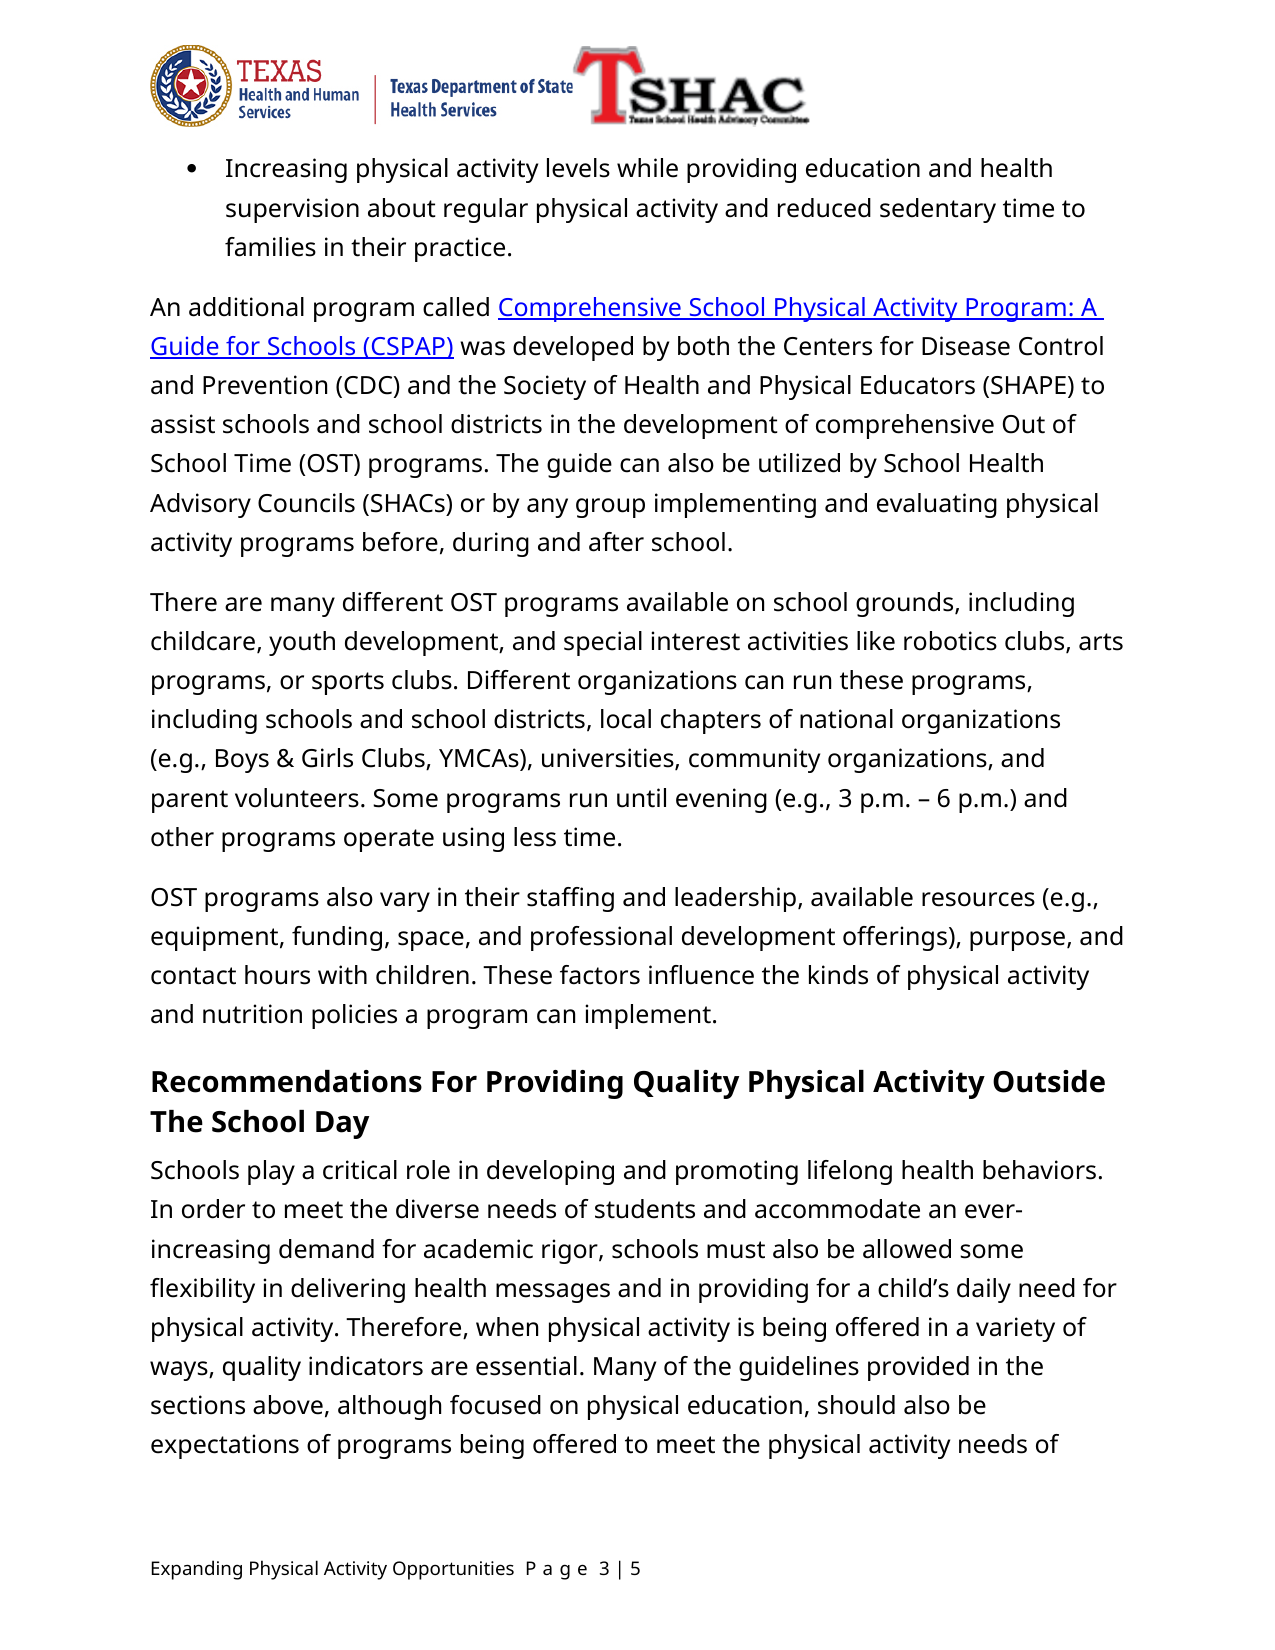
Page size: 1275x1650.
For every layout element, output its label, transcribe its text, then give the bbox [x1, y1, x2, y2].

text There are many different OST programs available on school grounds, including childcare, youth development, and special interest activities like robotics clubs, arts programs, or sports clubs. Different organizations can run these programs, including schools and school districts, local chapters of national organizations (e.g., Boys & Girls Clubs, YMCAs), universities, community organizations, and parent volunteers. Some programs run until evening (e.g., 3 p.m. – 6 p.m.) and other programs operate using less time. [150, 584, 1125, 853]
list Increasing physical activity levels while providing education and health supervision about regular physical activity and reduced sedentary time to families in their practice. [187, 151, 1125, 263]
picture [150, 45, 810, 127]
subtitle Recommendations For Providing Quality Physical Activity Outside The School Day [150, 1061, 1125, 1141]
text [150, 1153, 1125, 1461]
text An additional program called Comprehensive School Physical Activity Program: A Guide for Schools (CSPAP) was developed by both the Centers for Disease Control and Prevention (CDC) and the Society of Health and Physical Educators (SHAPE) to assist schools and school districts in the development of comprehensive Out of School Time (OST) programs. The guide can also be utilized by School Health Advisory Councils (SHACs) or by any group implementing and evaluating physical activity programs before, during and after school. [150, 289, 1125, 558]
text OST programs also vary in their staffing and leadership, available resources (e.g., equipment, funding, space, and professional development offerings), purpose, and contact hours with children. These factors influence the kinds of physical activity and nutrition policies a program can implement. [150, 879, 1125, 1031]
